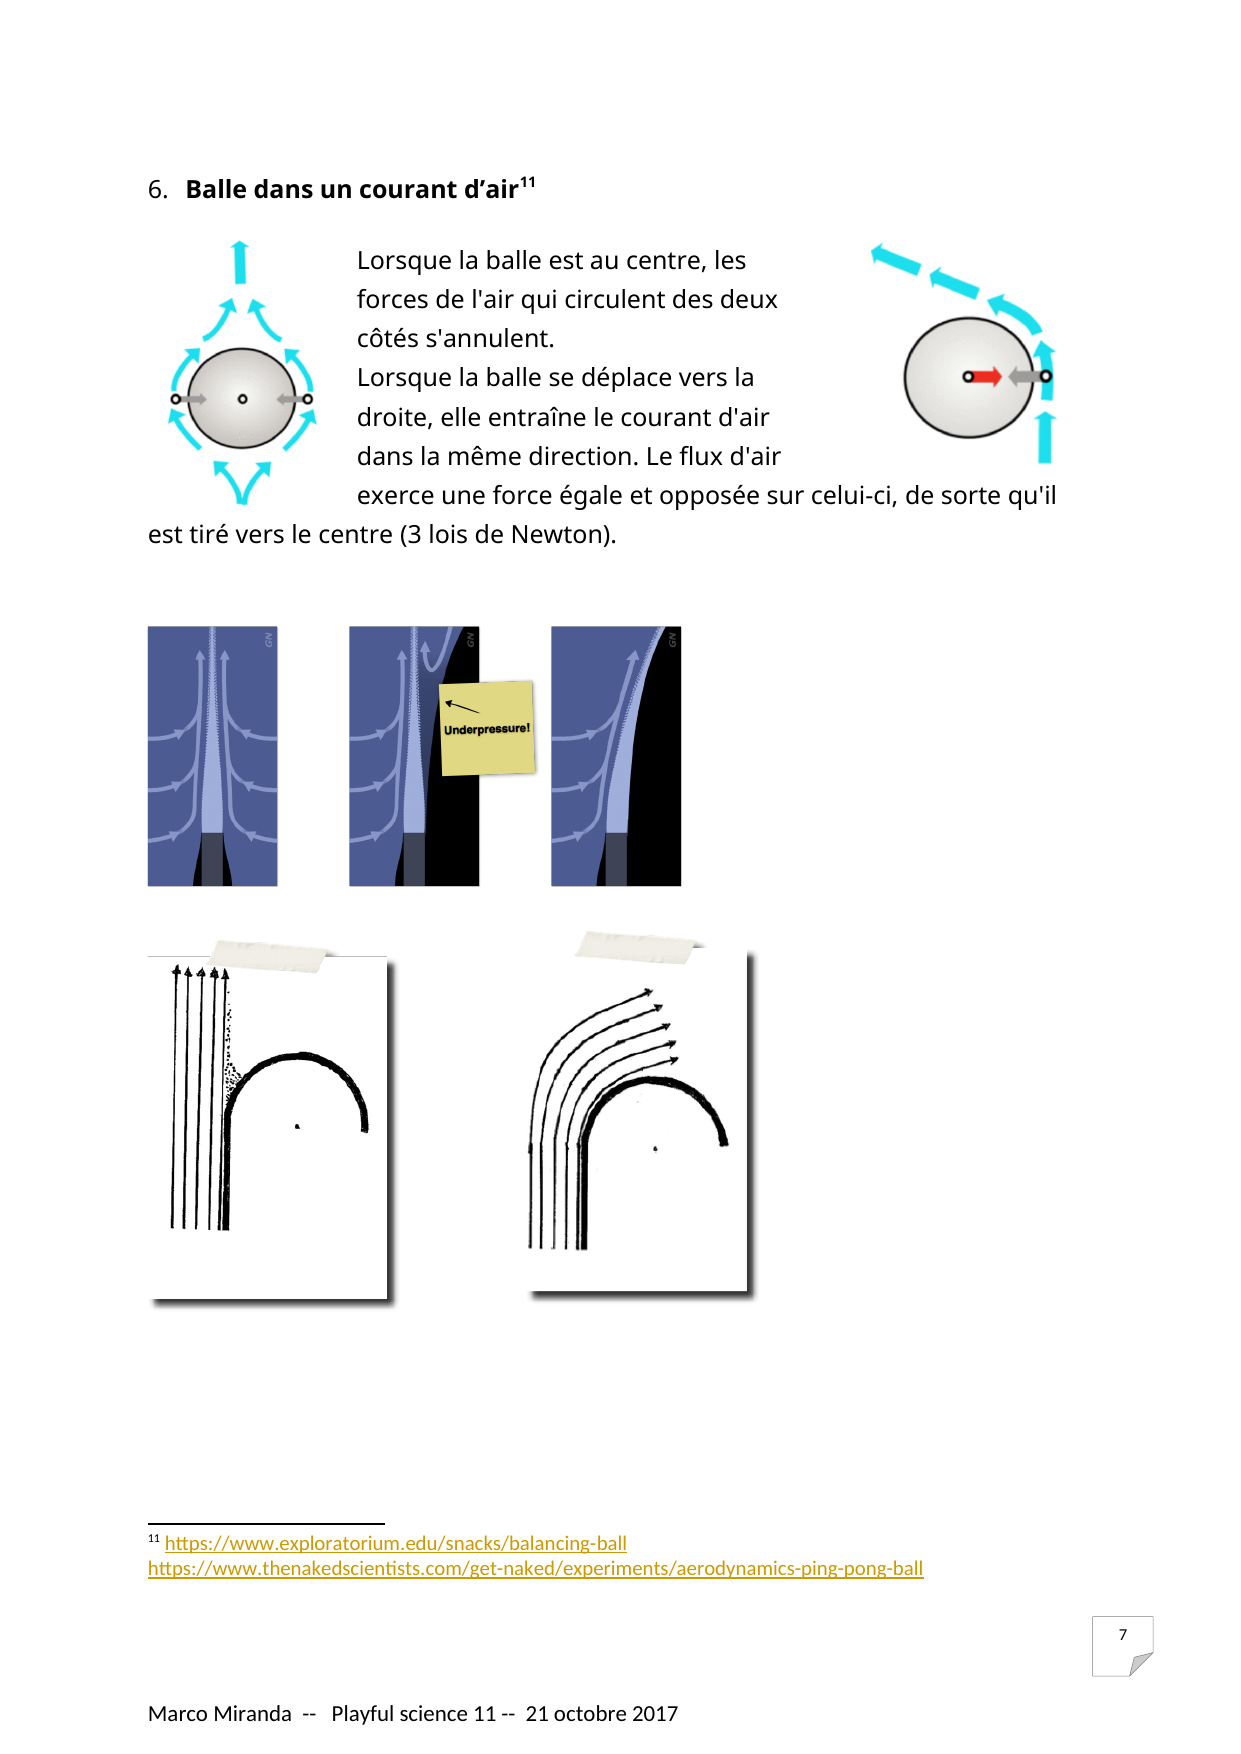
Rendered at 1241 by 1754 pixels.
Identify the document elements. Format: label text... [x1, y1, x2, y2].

picture [136, 239, 338, 510]
picture [147, 929, 760, 1319]
text Lorsque la balle est au centre, les forces de l'air qui circulent des deux côtés s'annulent. Lorsque la balle se déplace vers la droite, elle entraîne le courant d'air dans la même direction. Le flux d'air exerce une force égale et opposée sur celui-ci, de sorte qu'il est tiré vers le centre (3 lois de Newton). [148, 242, 1093, 622]
picture [147, 626, 682, 887]
list Balle dans un courant d’air [148, 172, 1093, 238]
picture [829, 211, 1122, 471]
